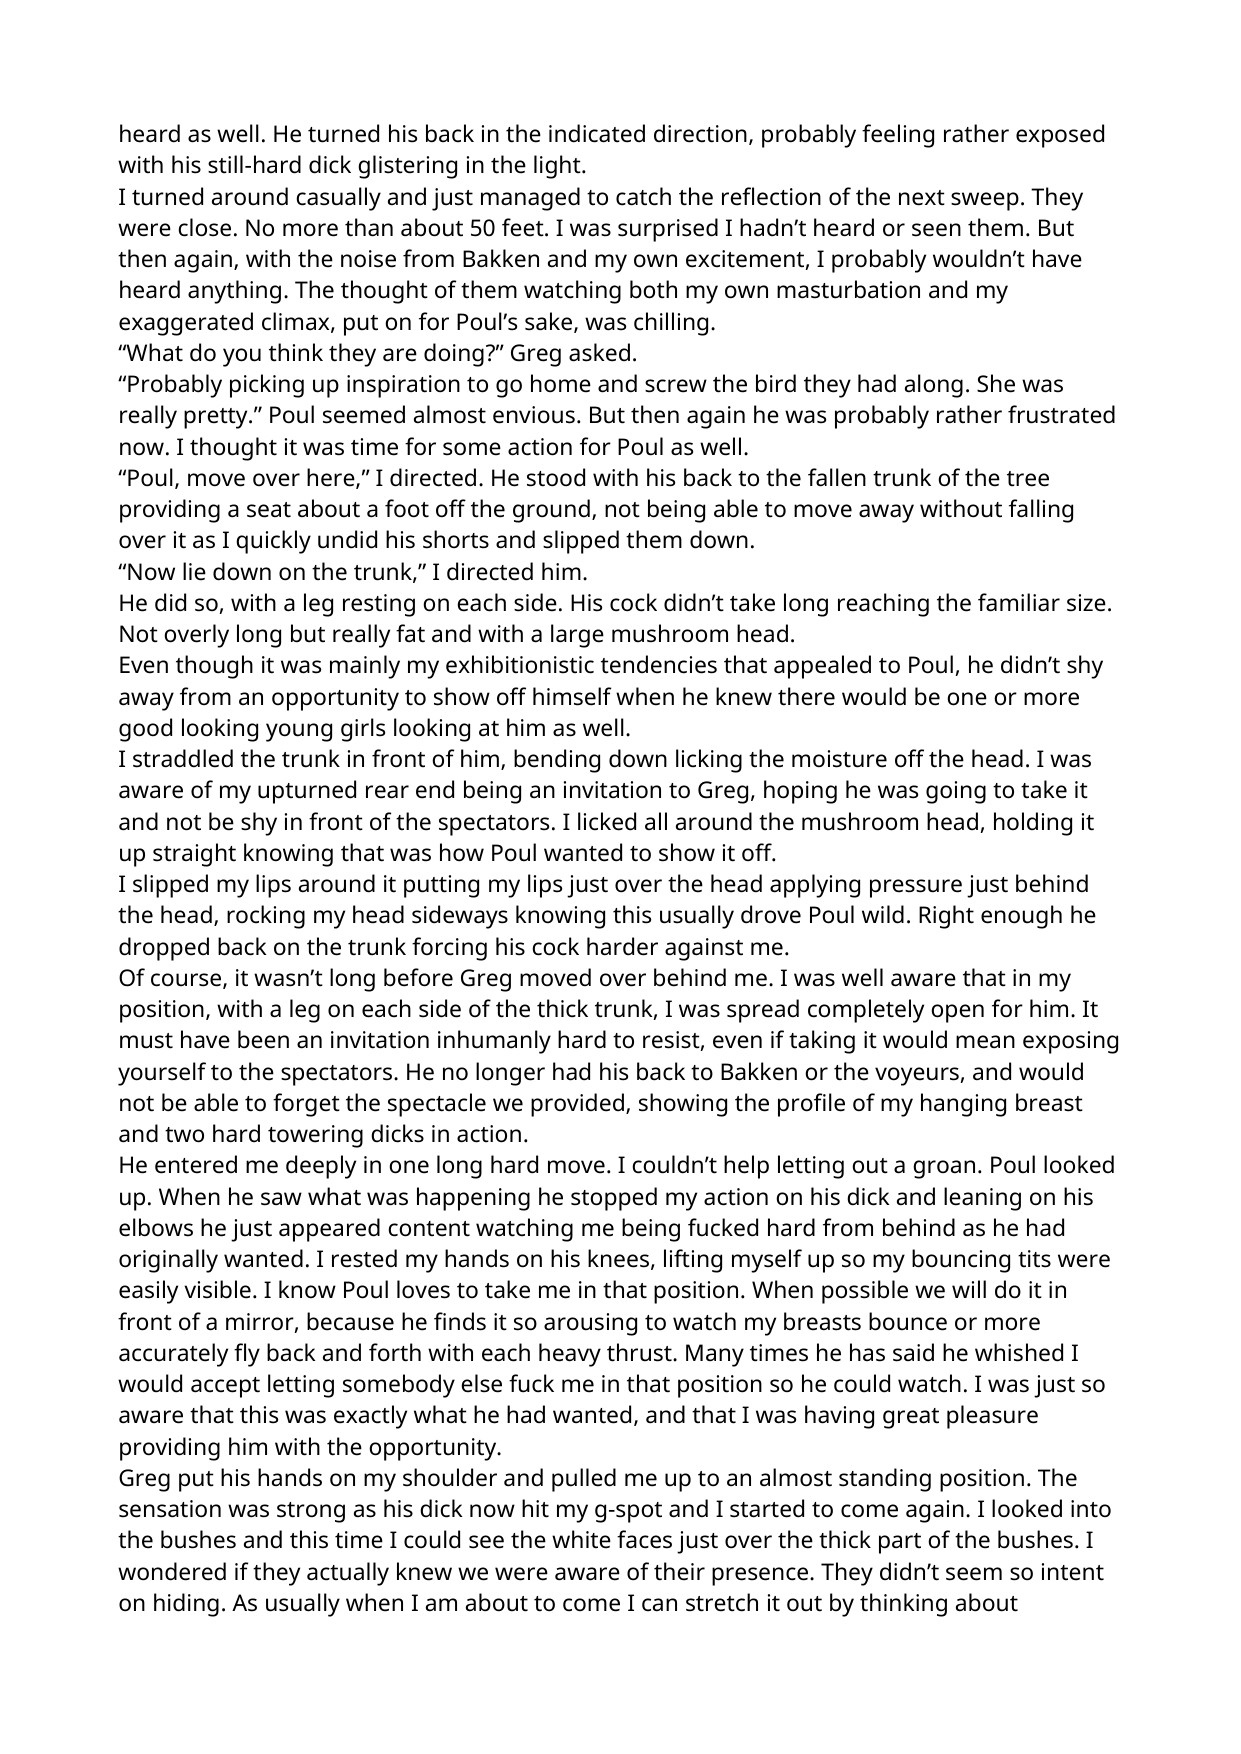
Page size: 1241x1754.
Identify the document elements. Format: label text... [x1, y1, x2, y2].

text I turned around casually and just managed to catch the reflection of the next sweep. They were close. No more than about 50 feet. I was surprised I hadn’t heard or seen them. But then again, with the noise from Bakken and my own excitement, I probably wouldn’t have heard anything. The thought of them watching both my own masturbation and my exaggerated climax, put on for Poul’s sake, was chilling. [118, 181, 1122, 337]
text “Poul, move over here,” I directed. He stood with his back to the fallen trunk of the tree providing a seat about a foot off the ground, not being able to move away without falling over it as I quickly undid his shorts and slipped them down. [118, 462, 1122, 556]
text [118, 118, 1122, 181]
text I slipped my lips around it putting my lips just over the head applying pressure just behind the head, rocking my head sideways knowing this usually drove Poul wild. Right enough he dropped back on the trunk forcing his cock harder against me. [118, 868, 1122, 962]
text He entered me deeply in one long hard move. I couldn’t help letting out a groan. Poul looked up. When he saw what was happening he stopped my action on his dick and leaning on his elbows he just appeared content watching me being fucked hard from behind as he had originally wanted. I rested my hands on his knees, lifting myself up so my bouncing tits were easily visible. I know Poul loves to take me in that position. When possible we will do it in front of a mirror, because he finds it so arousing to watch my breasts bounce or more accurately fly back and forth with each heavy thrust. Many times he has said he whished I would accept letting somebody else fuck me in that position so he could watch. I was just so aware that this was exactly what he had wanted, and that I was having great pleasure providing him with the opportunity. [118, 1149, 1122, 1462]
text “Probably picking up inspiration to go home and screw the bird they had along. She was really pretty.” Poul seemed almost envious. But then again he was probably rather frustrated now. I thought it was time for some action for Poul as well. [118, 368, 1122, 462]
text “Now lie down on the trunk,” I directed him. [118, 556, 1122, 587]
text “What do you think they are doing?” Greg asked. [118, 337, 1122, 368]
text Of course, it wasn’t long before Greg moved over behind me. I was well aware that in my position, with a leg on each side of the thick trunk, I was spread completely open for him. It must have been an invitation inhumanly hard to resist, even if taking it would mean exposing yourself to the spectators. He no longer had his back to Bakken or the voyeurs, and would not be able to forget the spectacle we provided, showing the profile of my hanging breast and two hard towering dicks in action. [118, 962, 1122, 1149]
text Even though it was mainly my exhibitionistic tendencies that appealed to Poul, he didn’t shy away from an opportunity to show off himself when he knew there would be one or more good looking young girls looking at him as well. [118, 649, 1122, 743]
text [118, 1462, 1122, 1618]
text He did so, with a leg resting on each side. His cock didn’t take long reaching the familiar size. Not overly long but really fat and with a large mushroom head. [118, 587, 1122, 649]
text I straddled the trunk in front of him, bending down licking the moisture off the head. I was aware of my upturned rear end being an invitation to Greg, hoping he was going to take it and not be shy in front of the spectators. I licked all around the mushroom head, holding it up straight knowing that was how Poul wanted to show it off. [118, 743, 1122, 868]
